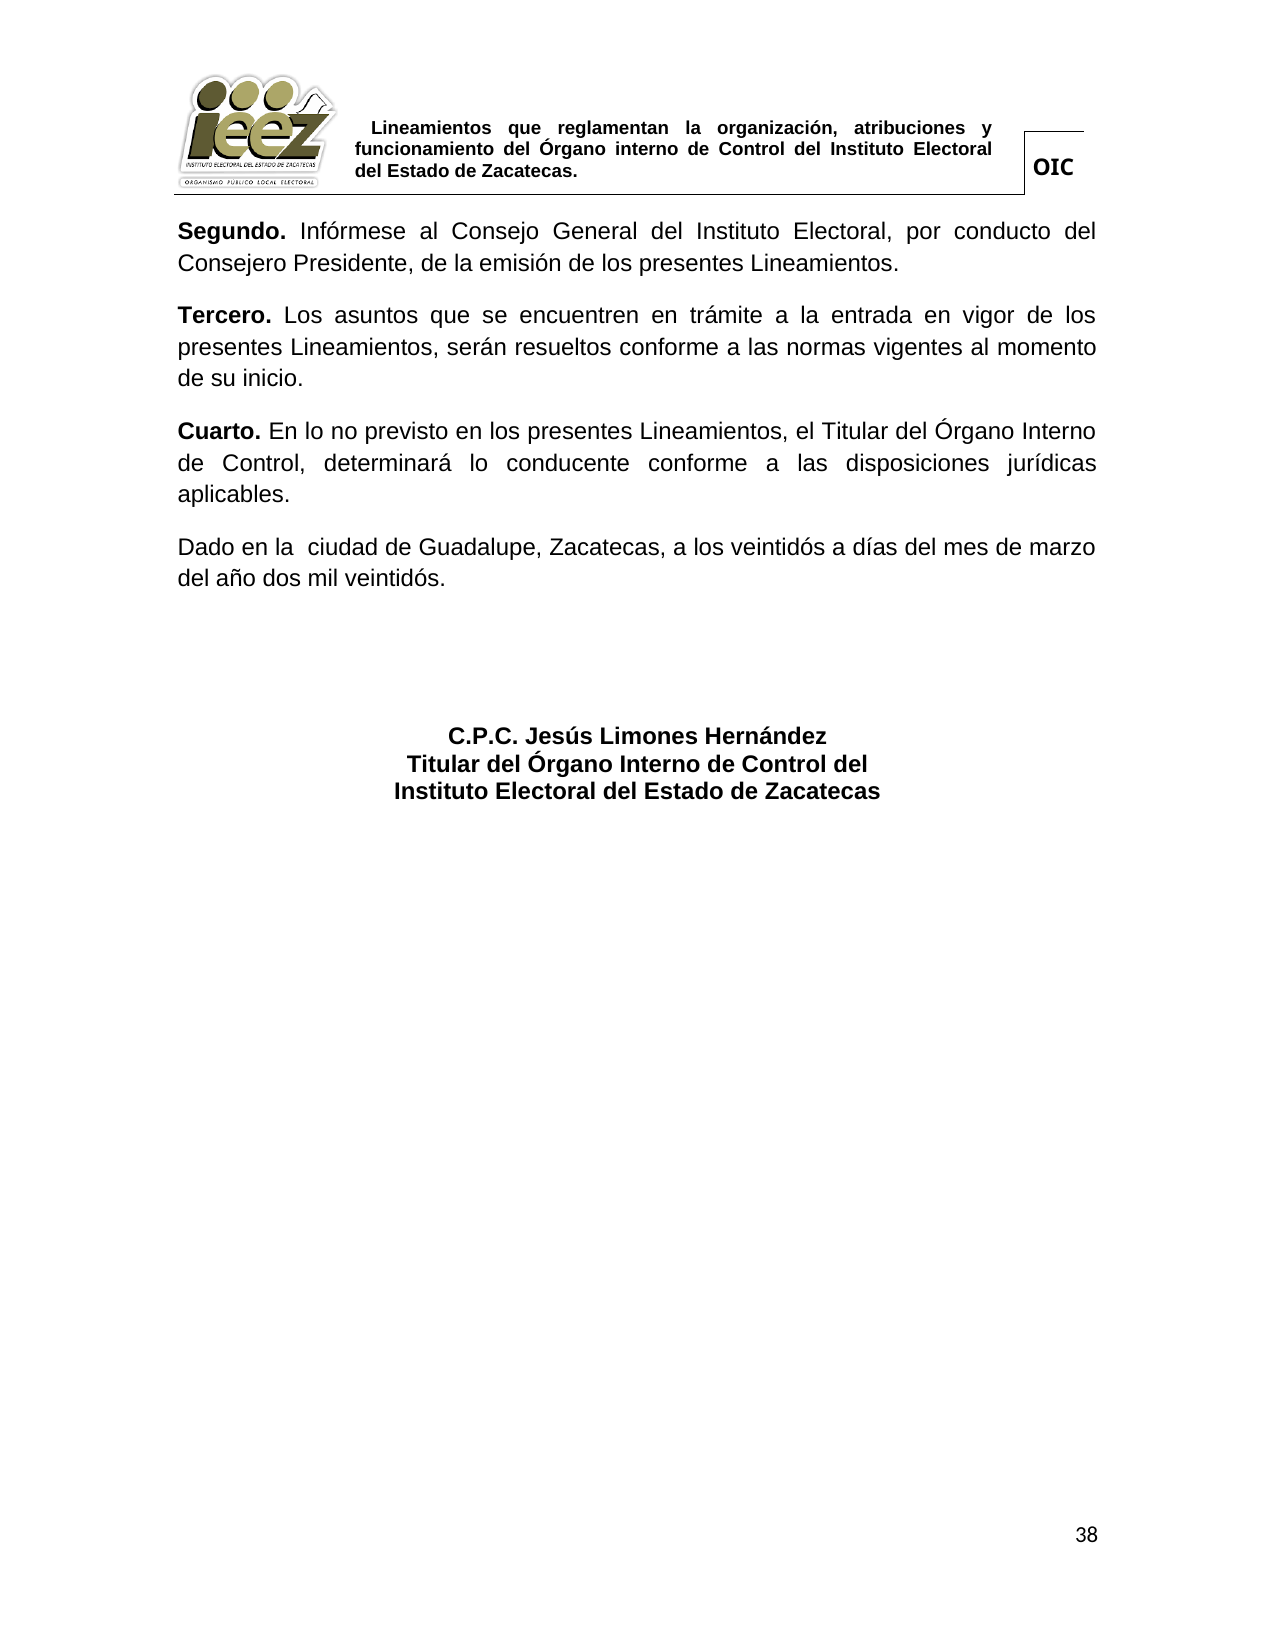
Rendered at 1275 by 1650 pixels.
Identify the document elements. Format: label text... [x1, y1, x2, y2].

text Titular del Órgano Interno de Control del [177, 749, 1098, 777]
text Segundo. Infórmese al Consejo General del Instituto Electoral, por conducto del Consejero Presidente, de la emisión de los presentes Lineamientos. [177, 217, 1098, 276]
text Dado en la ciudad de Guadalupe, Zacatecas, a los veintidós a días del mes de marzo del año dos mil veintidós. [177, 533, 1098, 592]
text C.P.C. Jesús Limones Hernández [177, 722, 1098, 749]
text Instituto Electoral del Estado de Zacatecas [177, 777, 1098, 805]
picture [177, 73, 339, 189]
text Cuarto. En lo no previsto en los presentes Lineamientos, el Titular del Órgano Interno de Control, determinará lo conducente conforme a las disposiciones jurídicas aplicables. [177, 417, 1098, 508]
text Tercero. Los asuntos que se encuentren en trámite a la entrada en vigor de los presentes Lineamientos, serán resueltos conforme a las normas vigentes al momento de su inicio. [177, 301, 1098, 392]
